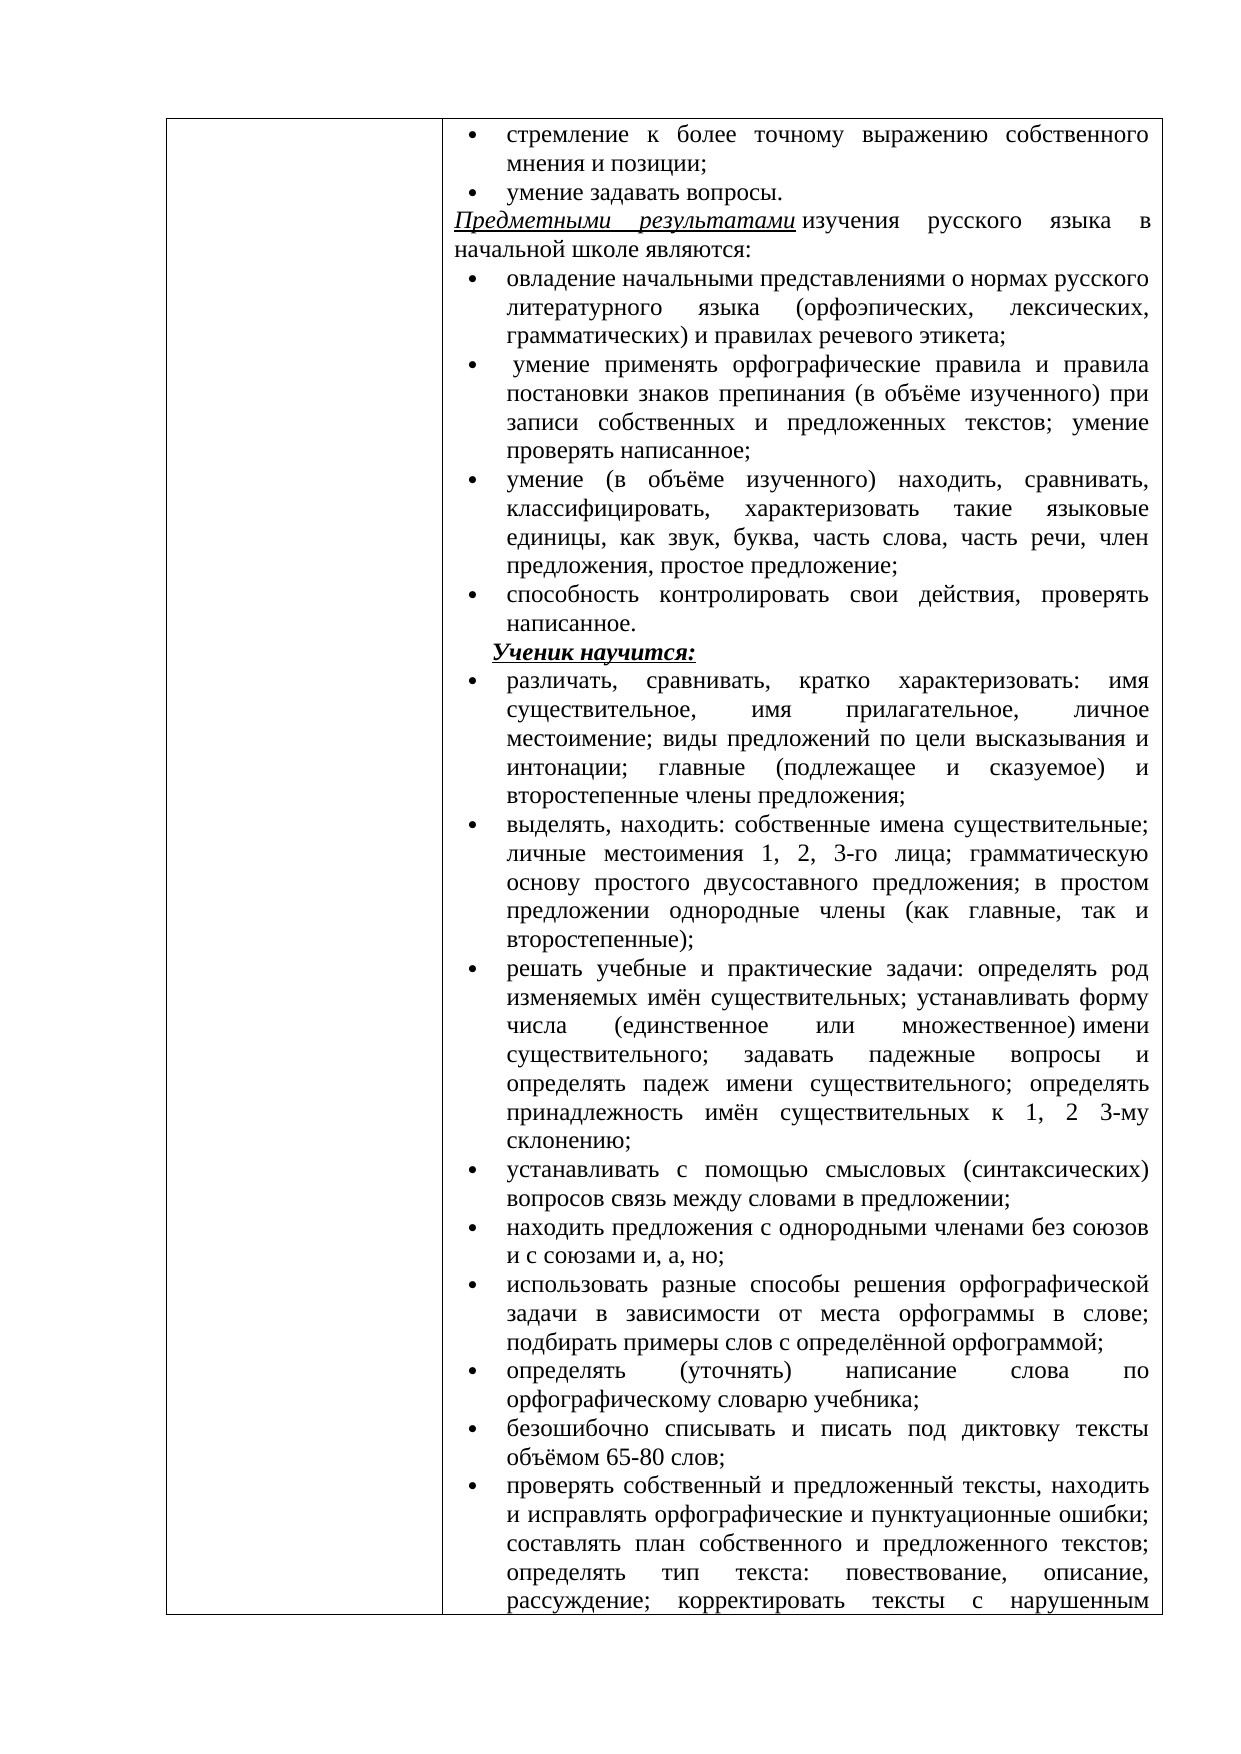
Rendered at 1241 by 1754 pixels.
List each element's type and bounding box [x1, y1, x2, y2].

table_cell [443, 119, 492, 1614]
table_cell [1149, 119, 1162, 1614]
table_cell [167, 119, 442, 1614]
